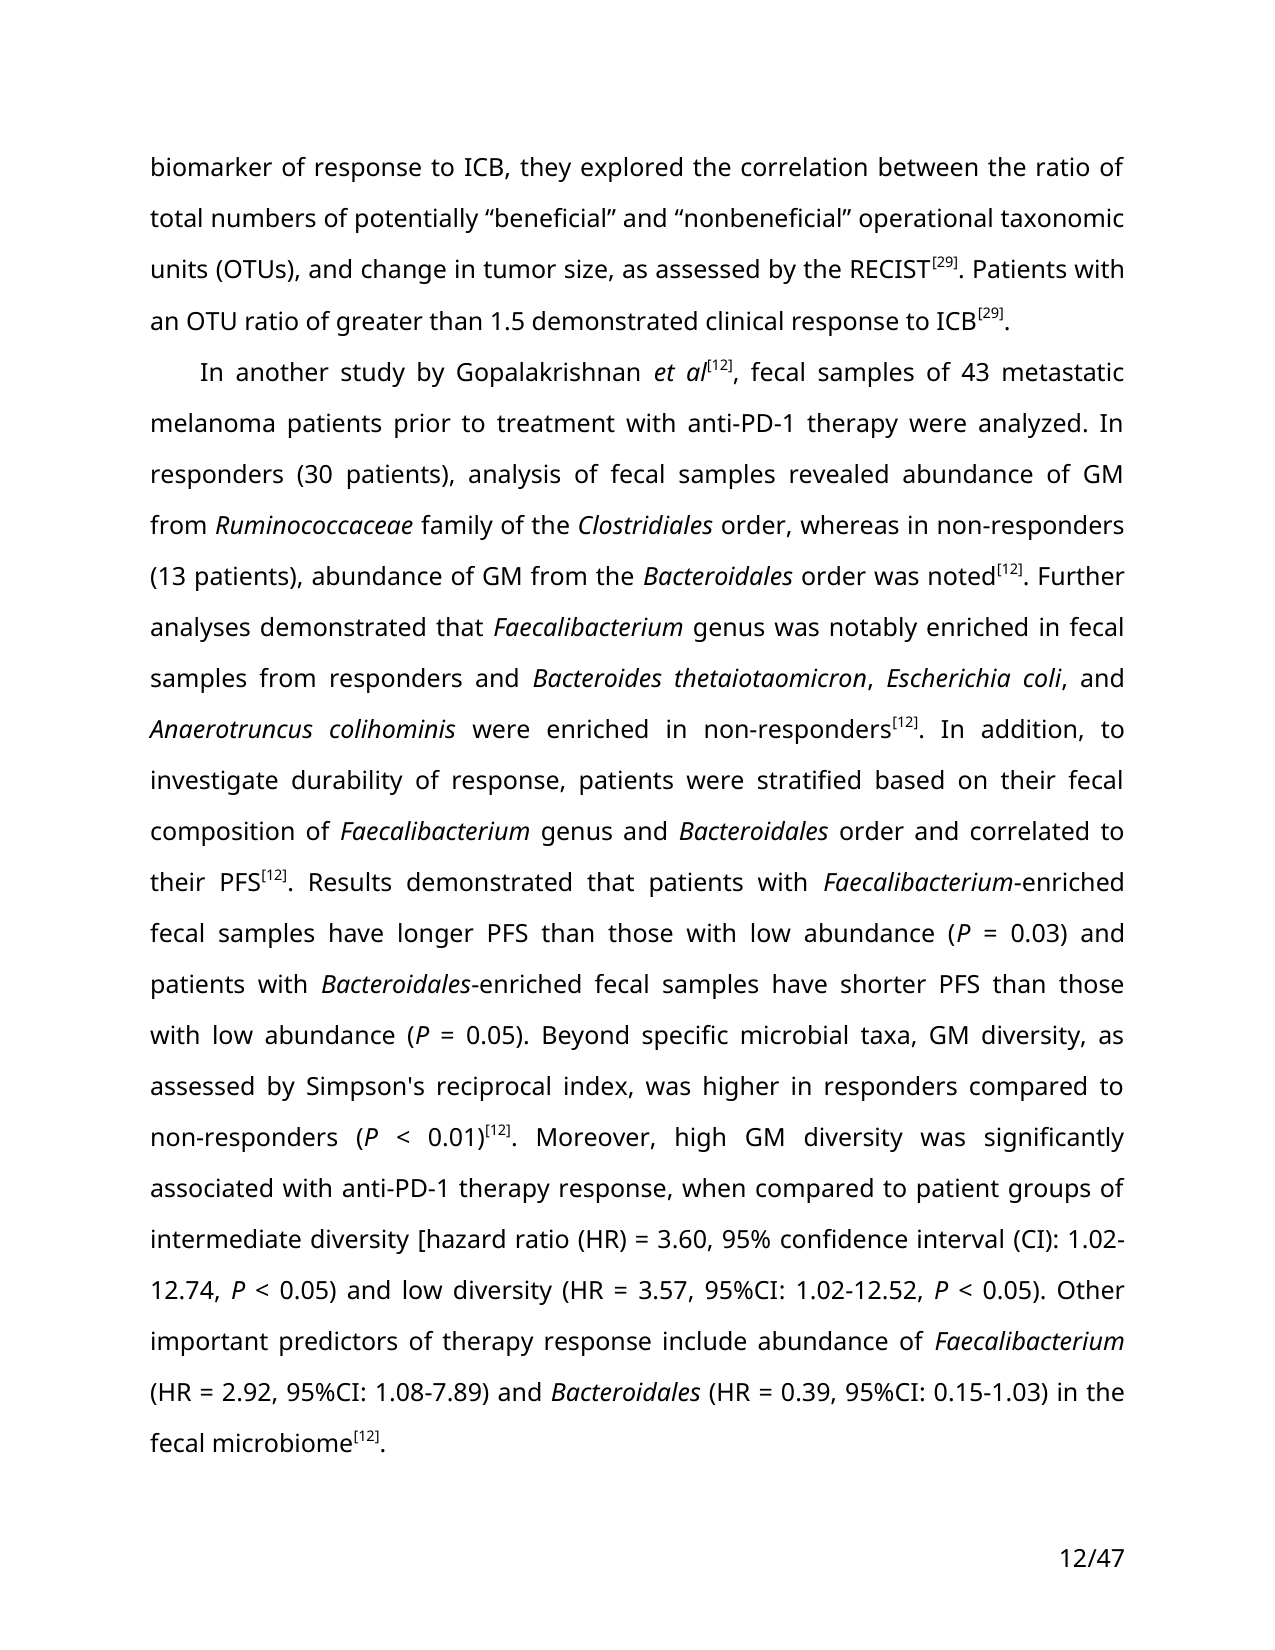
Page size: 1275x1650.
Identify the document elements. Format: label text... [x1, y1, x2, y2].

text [150, 150, 1125, 337]
text In another study by Gopalakrishnan et al[12], fecal samples of 43 metastatic melanoma patients prior to treatment with anti-PD-1 therapy were analyzed. In responders (30 patients), analysis of fecal samples revealed abundance of GM from Ruminococcaceae family of the Clostridiales order, whereas in non-responders (13 patients), abundance of GM from the Bacteroidales order was noted[12]. Further analyses demonstrated that Faecalibacterium genus was notably enriched in fecal samples from responders and Bacteroides thetaiotaomicron, Escherichia coli, and Anaerotruncus colihominis were enriched in non-responders[12]. In addition, to investigate durability of response, patients were stratified based on their fecal composition of Faecalibacterium genus and Bacteroidales order and correlated to their PFS[12]. Results demonstrated that patients with Faecalibacterium-enriched fecal samples have longer PFS than those with low abundance (P = 0.03) and patients with Bacteroidales-enriched fecal samples have shorter PFS than those with low abundance (P = 0.05). Beyond specific microbial taxa, GM diversity, as assessed by Simpson's reciprocal index, was higher in responders compared to non-responders (P < 0.01)[12]. Moreover, high GM diversity was significantly associated with anti-PD-1 therapy response, when compared to patient groups of intermediate diversity [hazard ratio (HR) = 3.60, 95% confidence interval (CI): 1.02-12.74, P < 0.05) and low diversity (HR = 3.57, 95%CI: 1.02-12.52, P < 0.05). Other important predictors of therapy response include abundance of Faecalibacterium (HR = 2.92, 95%CI: 1.08-7.89) and Bacteroidales (HR = 0.39, 95%CI: 0.15-1.03) in the fecal microbiome[12]. [150, 354, 1125, 1460]
